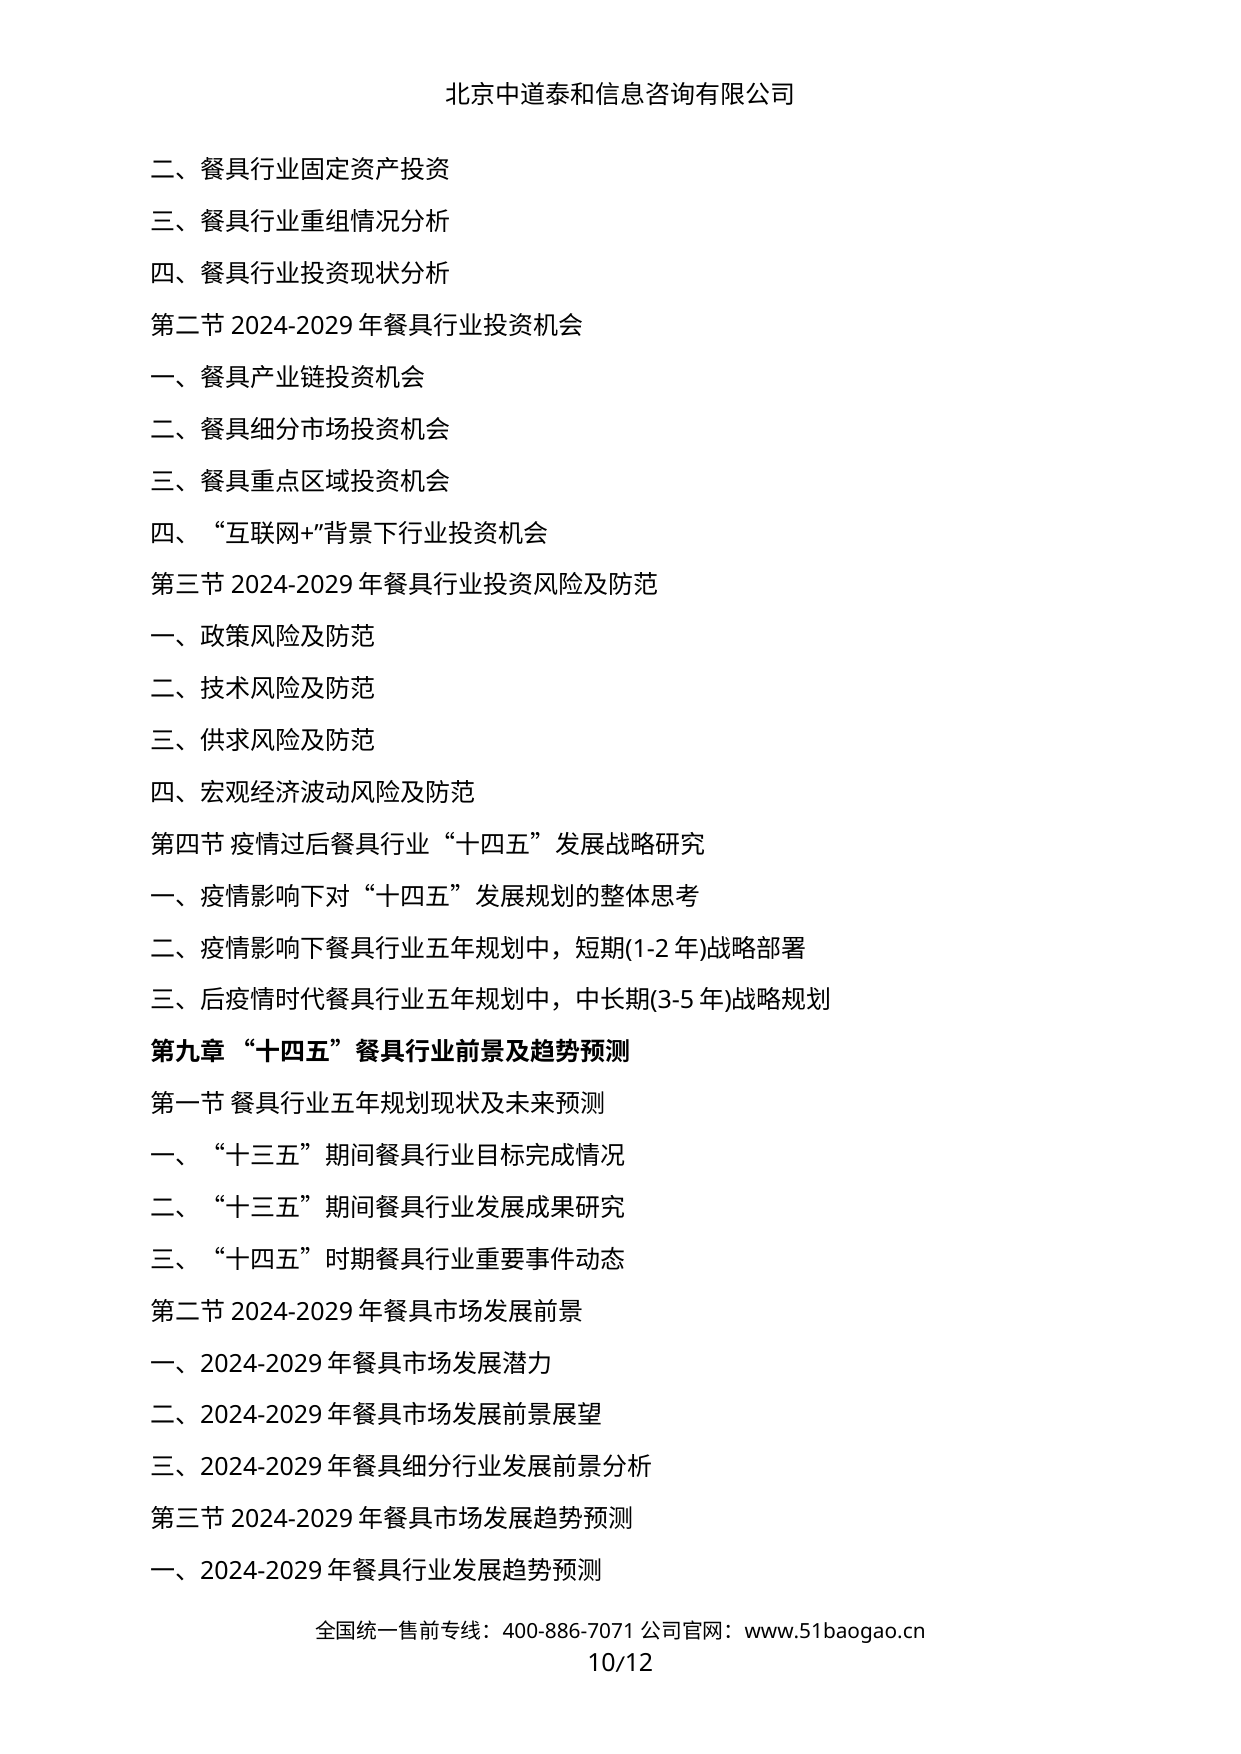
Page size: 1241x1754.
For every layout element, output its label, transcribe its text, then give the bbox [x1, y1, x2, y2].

text 二、餐具行业固定资产投资 [150, 150, 1090, 186]
text 一、2024-2029年餐具市场发展潜力 [150, 1343, 1090, 1379]
text 一、疫情影响下对“十四五”发展规划的整体思考 [150, 876, 1090, 912]
text 二、2024-2029年餐具市场发展前景展望 [150, 1395, 1090, 1431]
text 二、餐具细分市场投资机会 [150, 409, 1090, 446]
text 三、餐具行业重组情况分析 [150, 202, 1090, 238]
text 第一节 餐具行业五年规划现状及未来预测 [150, 1084, 1090, 1120]
text 第九章 “十四五”餐具行业前景及趋势预测 [150, 1032, 1090, 1068]
text 一、餐具产业链投资机会 [150, 357, 1090, 394]
text 三、“十四五”时期餐具行业重要事件动态 [150, 1239, 1090, 1276]
text 第二节 2024-2029年餐具市场发展前景 [150, 1291, 1090, 1327]
text 第四节 疫情过后餐具行业“十四五”发展战略研究 [150, 824, 1090, 861]
text 二、“十三五”期间餐具行业发展成果研究 [150, 1187, 1090, 1224]
text 一、政策风险及防范 [150, 617, 1090, 653]
text 一、2024-2029年餐具行业发展趋势预测 [150, 1551, 1090, 1587]
text 第三节 2024-2029年餐具行业投资风险及防范 [150, 565, 1090, 601]
text 三、后疫情时代餐具行业五年规划中，中长期(3-5年)战略规划 [150, 980, 1090, 1016]
text 三、餐具重点区域投资机会 [150, 461, 1090, 497]
text 一、“十三五”期间餐具行业目标完成情况 [150, 1136, 1090, 1172]
text 第三节 2024-2029年餐具市场发展趋势预测 [150, 1499, 1090, 1535]
text 三、供求风险及防范 [150, 721, 1090, 757]
text 三、2024-2029年餐具细分行业发展前景分析 [150, 1447, 1090, 1483]
text 四、“互联网+”背景下行业投资机会 [150, 513, 1090, 549]
text 二、技术风险及防范 [150, 669, 1090, 705]
text 二、疫情影响下餐具行业五年规划中，短期(1-2年)战略部署 [150, 928, 1090, 964]
text 第二节 2024-2029年餐具行业投资机会 [150, 306, 1090, 342]
text 四、餐具行业投资现状分析 [150, 254, 1090, 290]
text 四、宏观经济波动风险及防范 [150, 772, 1090, 809]
